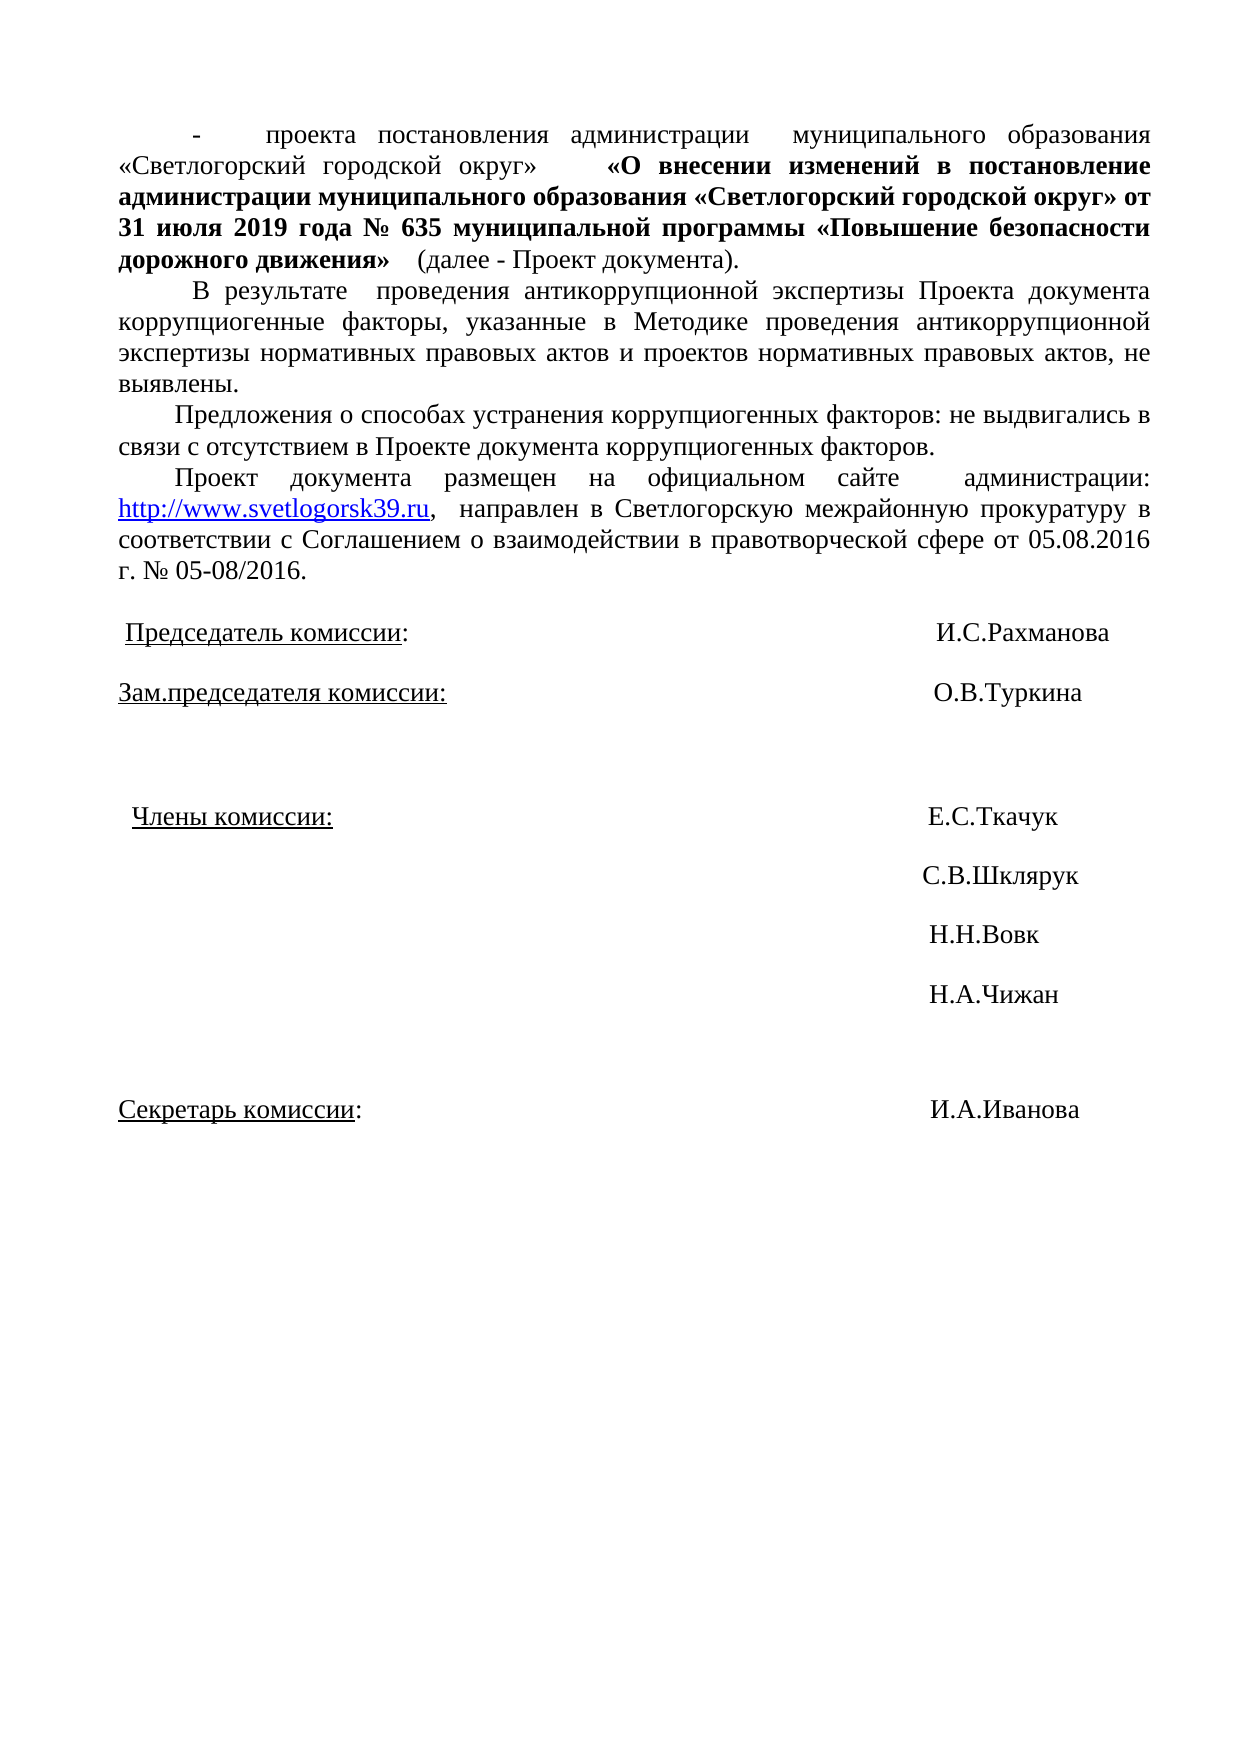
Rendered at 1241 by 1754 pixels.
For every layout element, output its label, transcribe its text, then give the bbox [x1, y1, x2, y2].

text Н.Н.Вовк [118, 918, 1152, 950]
text Секретарь комиссии: И.А.Иванова [118, 1093, 1152, 1124]
text Председатель комиссии: И.С.Рахманова [118, 616, 1152, 648]
text - проекта постановления администрации муниципального образования «Светлогорский городской округ» «О внесении изменений в постановление администрации муниципального образования «Светлогорский городской округ» от 31 июля 2019 года № 635 муниципальной программы «Повышение безопасности дорожного движения» (далее - Проект документа). [118, 118, 1152, 274]
title В результате проведения антикоррупционной экспертизы Проекта документа коррупциогенные факторы, указанные в Методике проведения антикоррупционной экспертизы нормативных правовых актов и проектов нормативных правовых актов, не выявлены. [118, 274, 1152, 398]
text Проект документа размещен на официальном сайте администрации: http://www.svetlogorsk39.ru, направлен в Светлогорскую межрайонную прокуратуру в соответствии с Соглашением о взаимодействии в правотворческой сфере от 05.08.2016 г. № 05-08/2016. [118, 461, 1152, 585]
text С.В.Шклярук [118, 859, 1152, 891]
text Зам.председателя комиссии: О.В.Туркина [118, 676, 1152, 707]
text Н.А.Чижан [118, 978, 1152, 1009]
text Предложения о способах устранения коррупциогенных факторов: не выдвигались в связи с отсутствием в Проекте документа коррупциогенных факторов. [118, 398, 1152, 461]
text Члены комиссии: Е.С.Ткачук [118, 800, 1152, 831]
